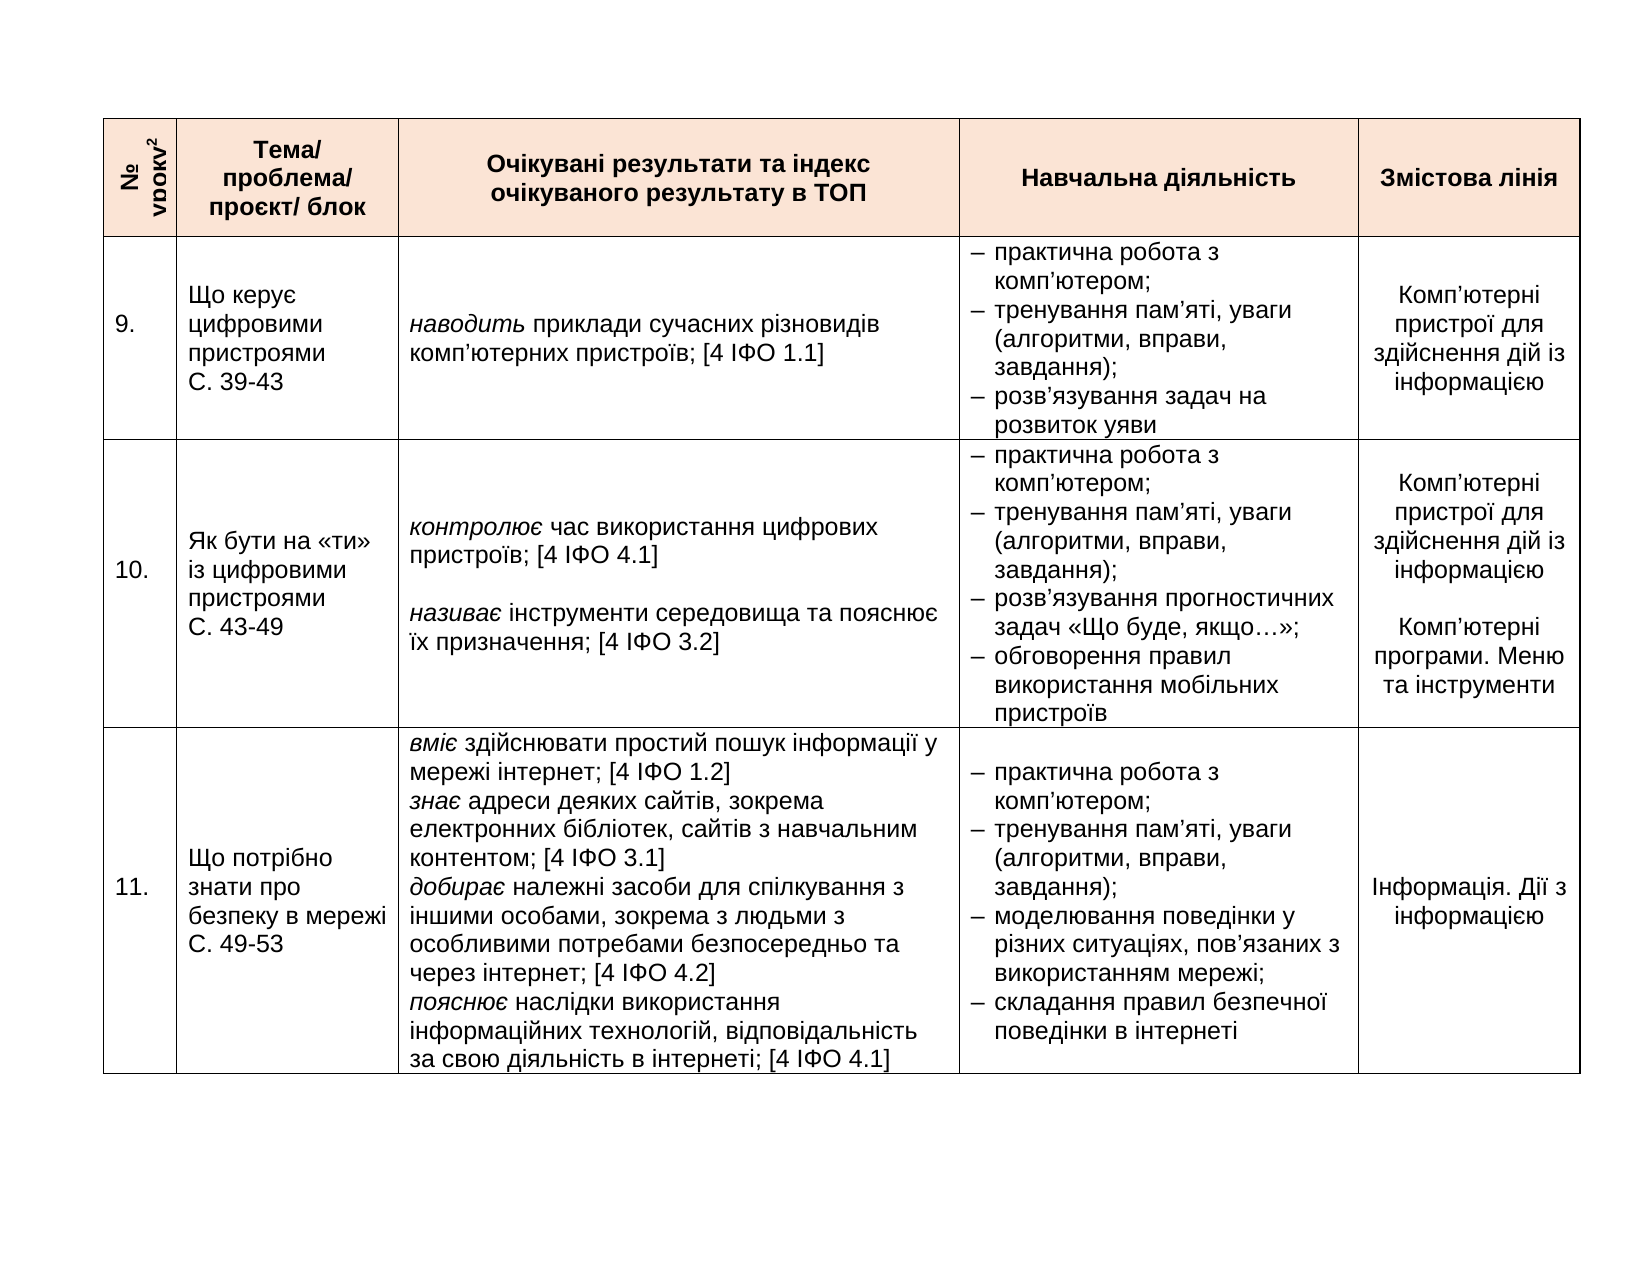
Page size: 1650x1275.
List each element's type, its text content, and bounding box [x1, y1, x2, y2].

table_cell [104, 440, 176, 727]
table_header Очікувані результати та індекс очікуваного результату в ТОП [399, 119, 959, 236]
table_cell Що керує цифровими пристроями С. 39-43 [177, 237, 398, 438]
table_cell Як бути на «ти» із цифровими пристроями С. 43-49 [177, 440, 398, 727]
table_cell [104, 237, 176, 438]
table_cell [104, 728, 176, 1073]
table_header Тема/ проблема/ проєкт/ блок [177, 119, 398, 236]
table_cell Інформація. Дії з інформацією [1359, 728, 1579, 1073]
table_header Змістова лінія [1359, 119, 1579, 236]
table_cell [1359, 237, 1579, 438]
table_cell практична робота з комп’ютером; тренування пам’яті, уваги (алгоритми, вправи, завдання); розв’язування прогностичних задач «Що буде, якщо…»; обговорення правил використання мобільних пристроїв [960, 440, 1358, 727]
table_header № уроку2 [104, 119, 176, 236]
table_cell Що потрібно знати про безпеку в мережі С. 49-53 [177, 728, 398, 1073]
table_cell Комп’ютерні пристрої для здійснення дій із інформацією Комп’ютерні програми. Меню та інструменти [1359, 440, 1579, 727]
table_cell вміє здійснювати простий пошук інформації у мережі інтернет; [4 ІФО 1.2] знає адреси деяких сайтів, зокрема електронних бібліотек, сайтів з навчальним контентом; [4 ІФО 3.1] добирає належні засоби для спілкування з іншими особами, зокрема з людьми з особливими потребами безпосередньо та через інтернет; [4 ІФО 4.2] пояснює наслідки використання інформаційних технологій, відповідальність за свою діяльність в інтернеті; [4 ІФО 4.1] [399, 728, 959, 1073]
table_cell практична робота з комп’ютером; тренування пам’яті, уваги (алгоритми, вправи, завдання); розв’язування задач на розвиток уяви [960, 237, 1358, 438]
table_header Навчальна діяльність [960, 119, 1358, 236]
table_cell наводить приклади сучасних різновидів комп’ютерних пристроїв; [4 ІФО 1.1] [399, 237, 959, 438]
table_cell практична робота з комп’ютером; тренування пам’яті, уваги (алгоритми, вправи, завдання); моделювання поведінки у різних ситуаціях, пов’язаних з використанням мережі; складання правил безпечної поведінки в інтернеті [960, 728, 1358, 1073]
table_cell контролює час використання цифрових пристроїв; [4 ІФО 4.1] називає інструменти середовища та пояснює їх призначення; [4 ІФО 3.2] [399, 440, 959, 727]
